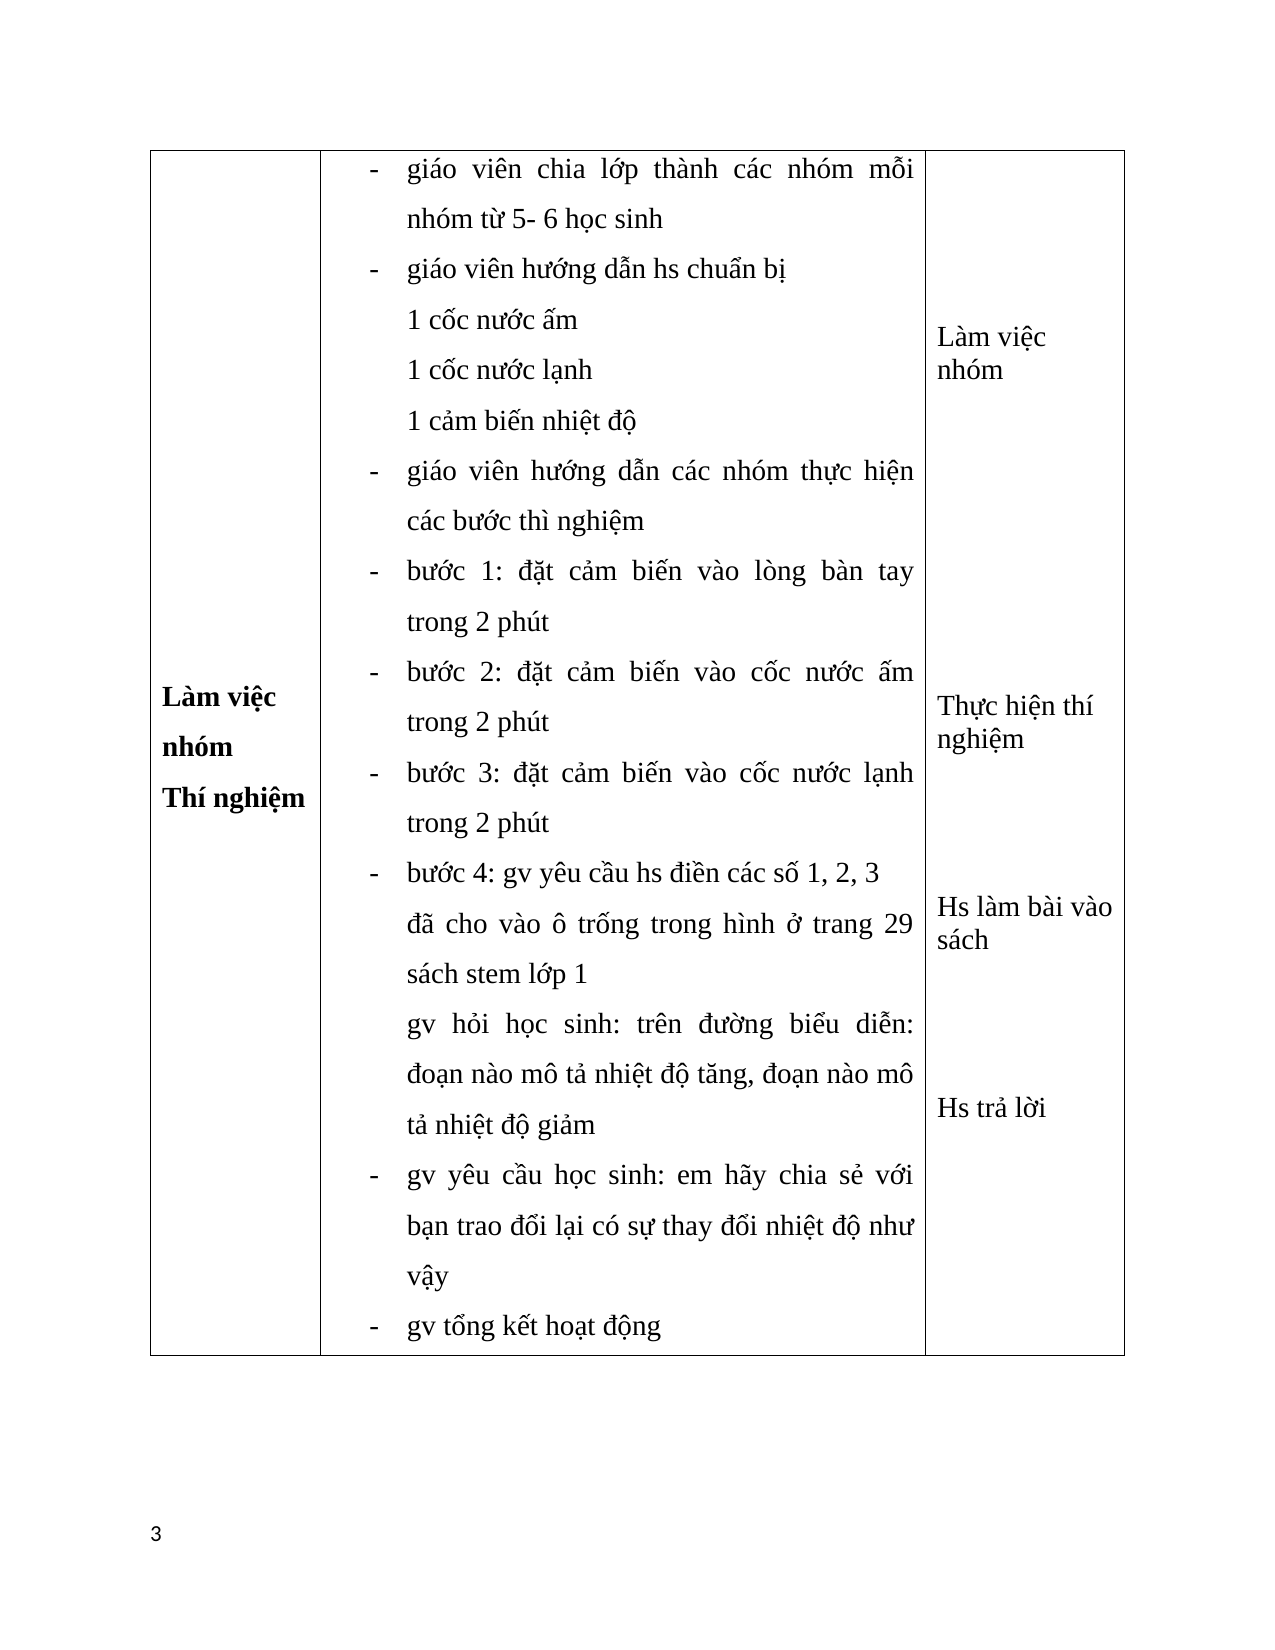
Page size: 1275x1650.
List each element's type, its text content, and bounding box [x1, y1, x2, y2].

table_cell Làm việc nhóm Thí nghiệm [151, 151, 320, 1355]
table_cell Làm việc nhóm Thực hiện thí nghiệm Hs làm bài vào sách Hs trả lời [926, 151, 1124, 1355]
table_cell giáo viên chia lớp thành các nhóm mỗi nhóm từ 5- 6 học sinh giáo viên hướng dẫn hs chuẩn bị 1 cốc nước ấm 1 cốc nước lạnh 1 cảm biến nhiệt độ giáo viên hướng dẫn các nhóm thực hiện các bước thì nghiệm bước 1: đặt cảm biến vào lòng bàn tay trong 2 phút bước 2: đặt cảm biến vào cốc nước ấm trong 2 phút bước 3: đặt cảm biến vào cốc nước lạnh trong 2 phút bước 4: gv yêu cầu hs điền các số 1, 2, 3 đã cho vào ô trống trong hình ở trang 29 sách stem lớp 1 gv hỏi học sinh: trên đường biểu diễn: đoạn nào mô tả nhiệt độ tăng, đoạn nào mô tả nhiệt độ giảm gv yêu cầu học sinh: em hãy chia sẻ với bạn trao đổi lại có sự thay đổi nhiệt độ như vậy gv tổng kết hoạt động [321, 151, 925, 1355]
